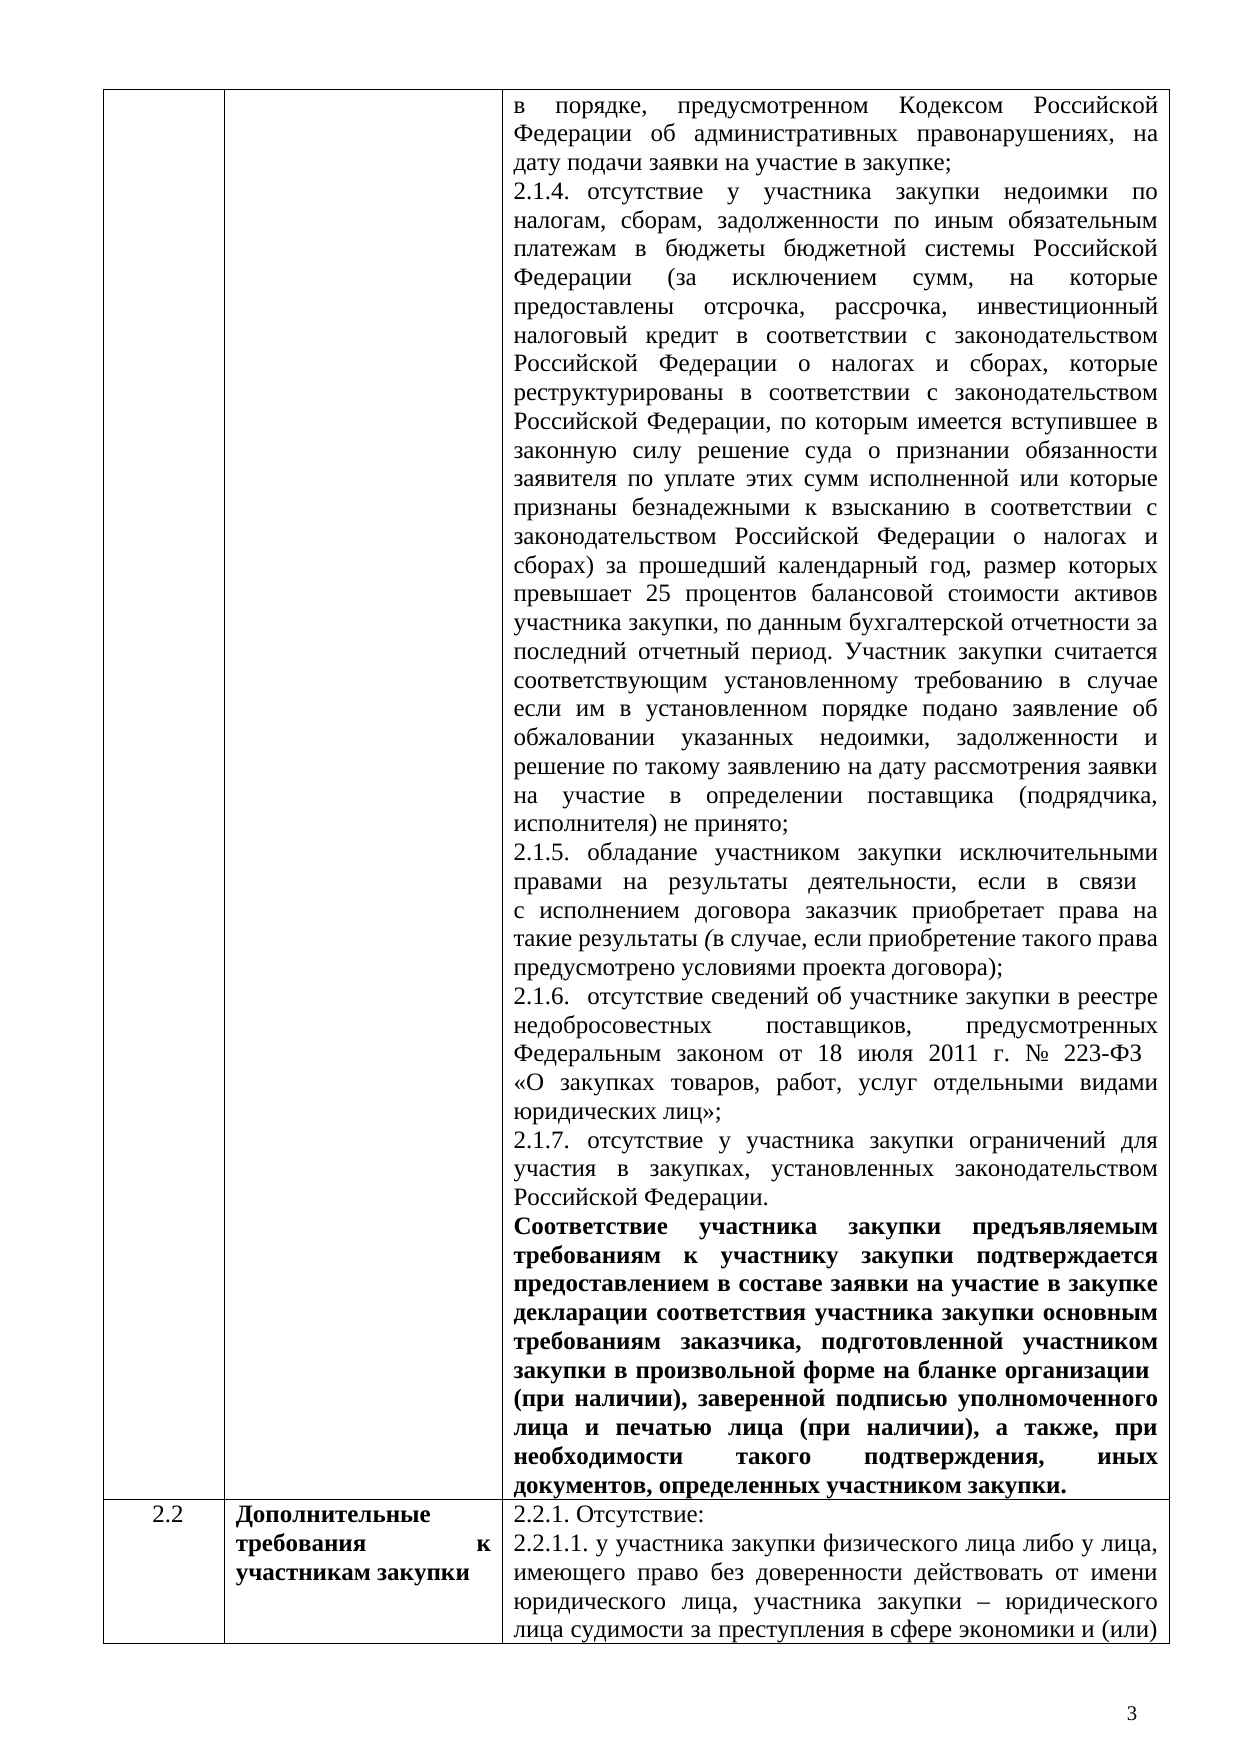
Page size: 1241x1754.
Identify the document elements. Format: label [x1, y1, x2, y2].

table_cell [104, 90, 224, 1498]
table_cell [225, 90, 502, 1498]
table_cell [503, 1500, 1169, 1643]
table_cell [104, 1500, 224, 1643]
table_cell [503, 90, 1169, 1498]
table_cell [225, 1500, 502, 1643]
